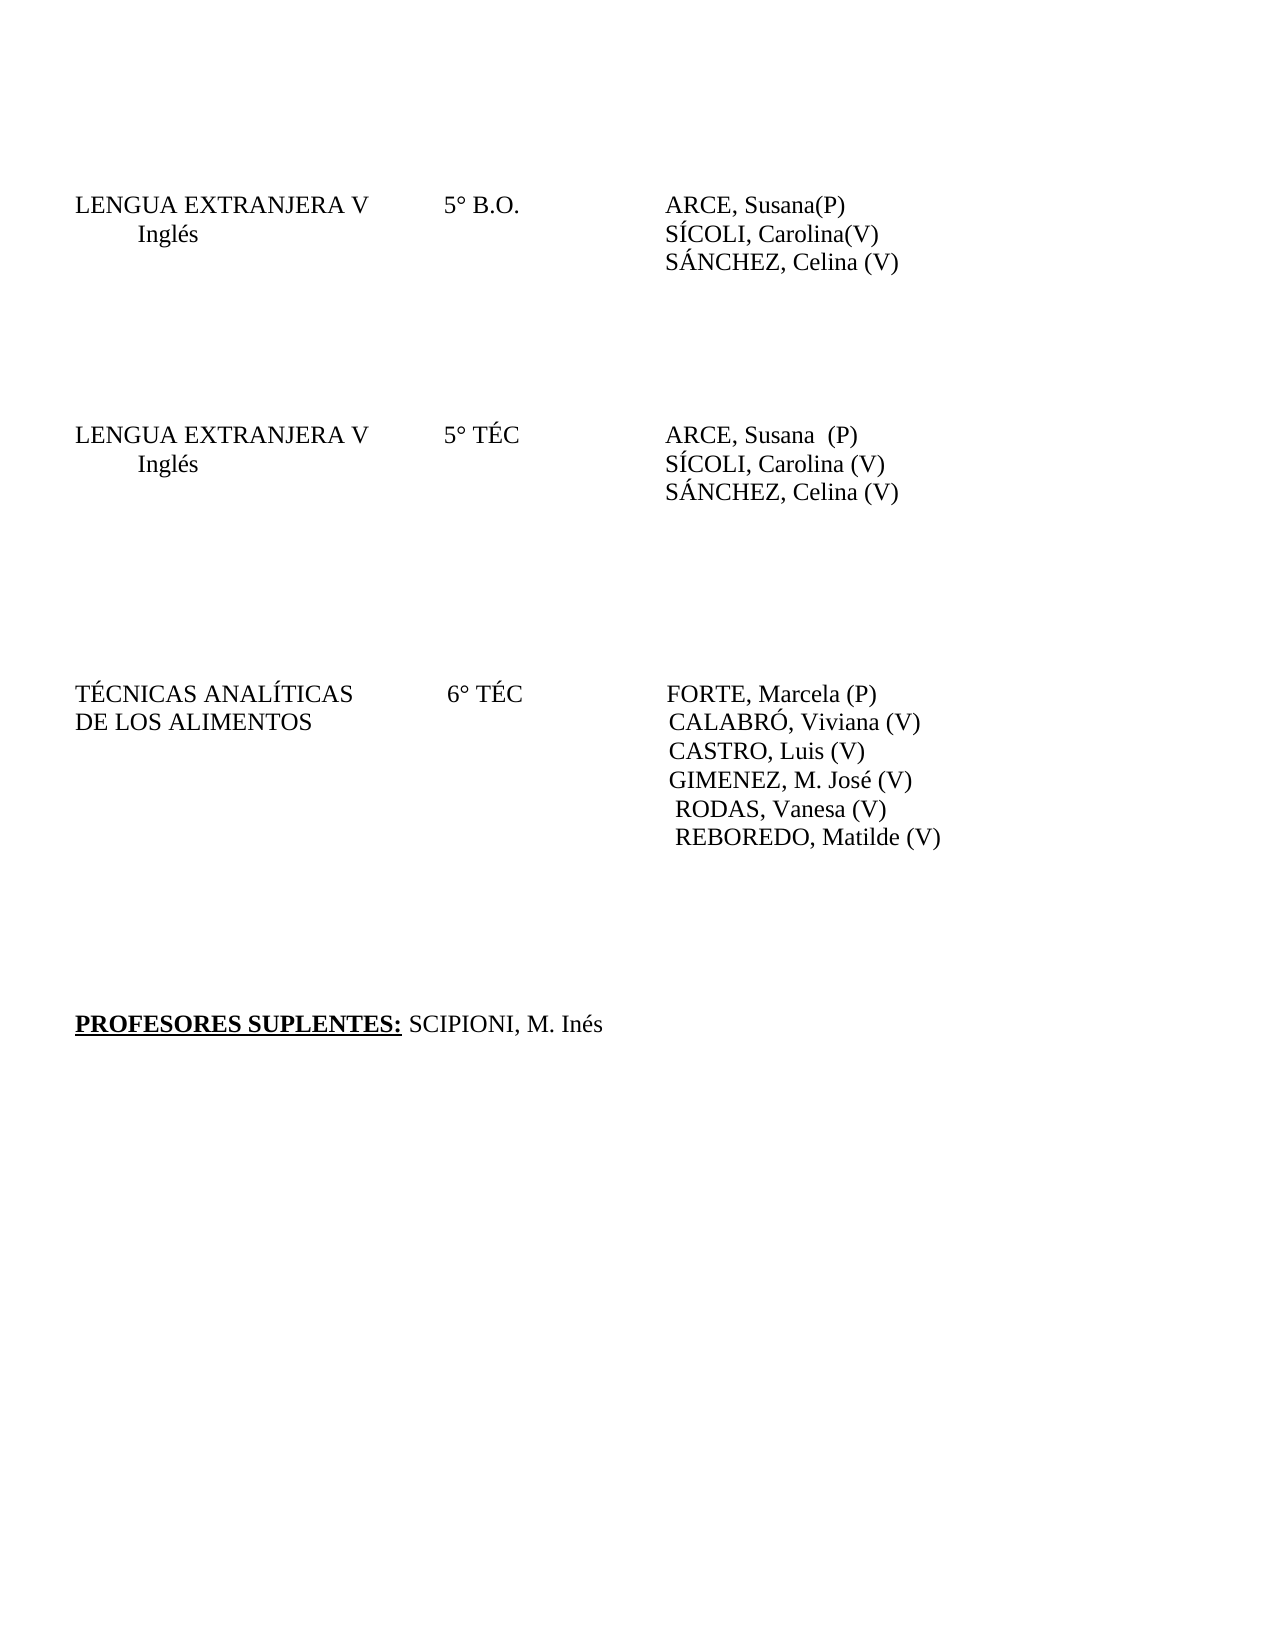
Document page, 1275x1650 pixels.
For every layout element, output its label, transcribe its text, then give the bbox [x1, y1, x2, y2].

text Inglés SÍCOLI, Carolina(V) [75, 219, 1200, 247]
text RODAS, Vanesa (V) [75, 794, 1200, 822]
text LENGUA EXTRANJERA V 5° B.O. ARCE, Susana(P) [75, 190, 1200, 219]
text TÉCNICAS ANALÍTICAS 6° TÉC FORTE, Marcela (P) [75, 679, 1200, 707]
text GIMENEZ, M. José (V) [75, 765, 1200, 794]
text Inglés SÍCOLI, Carolina (V) [75, 449, 1200, 477]
text CASTRO, Luis (V) [75, 736, 1200, 765]
text DE LOS ALIMENTOS CALABRÓ, Viviana (V) [75, 707, 1200, 736]
text LENGUA EXTRANJERA V 5° TÉC ARCE, Susana (P) [75, 420, 1200, 449]
text REBOREDO, Matilde (V) [75, 822, 1200, 851]
text SÁNCHEZ, Celina (V) [75, 477, 1200, 506]
text PROFESORES SUPLENTES: SCIPIONI, M. Inés [75, 1009, 1200, 1038]
text SÁNCHEZ, Celina (V) [75, 247, 1200, 276]
